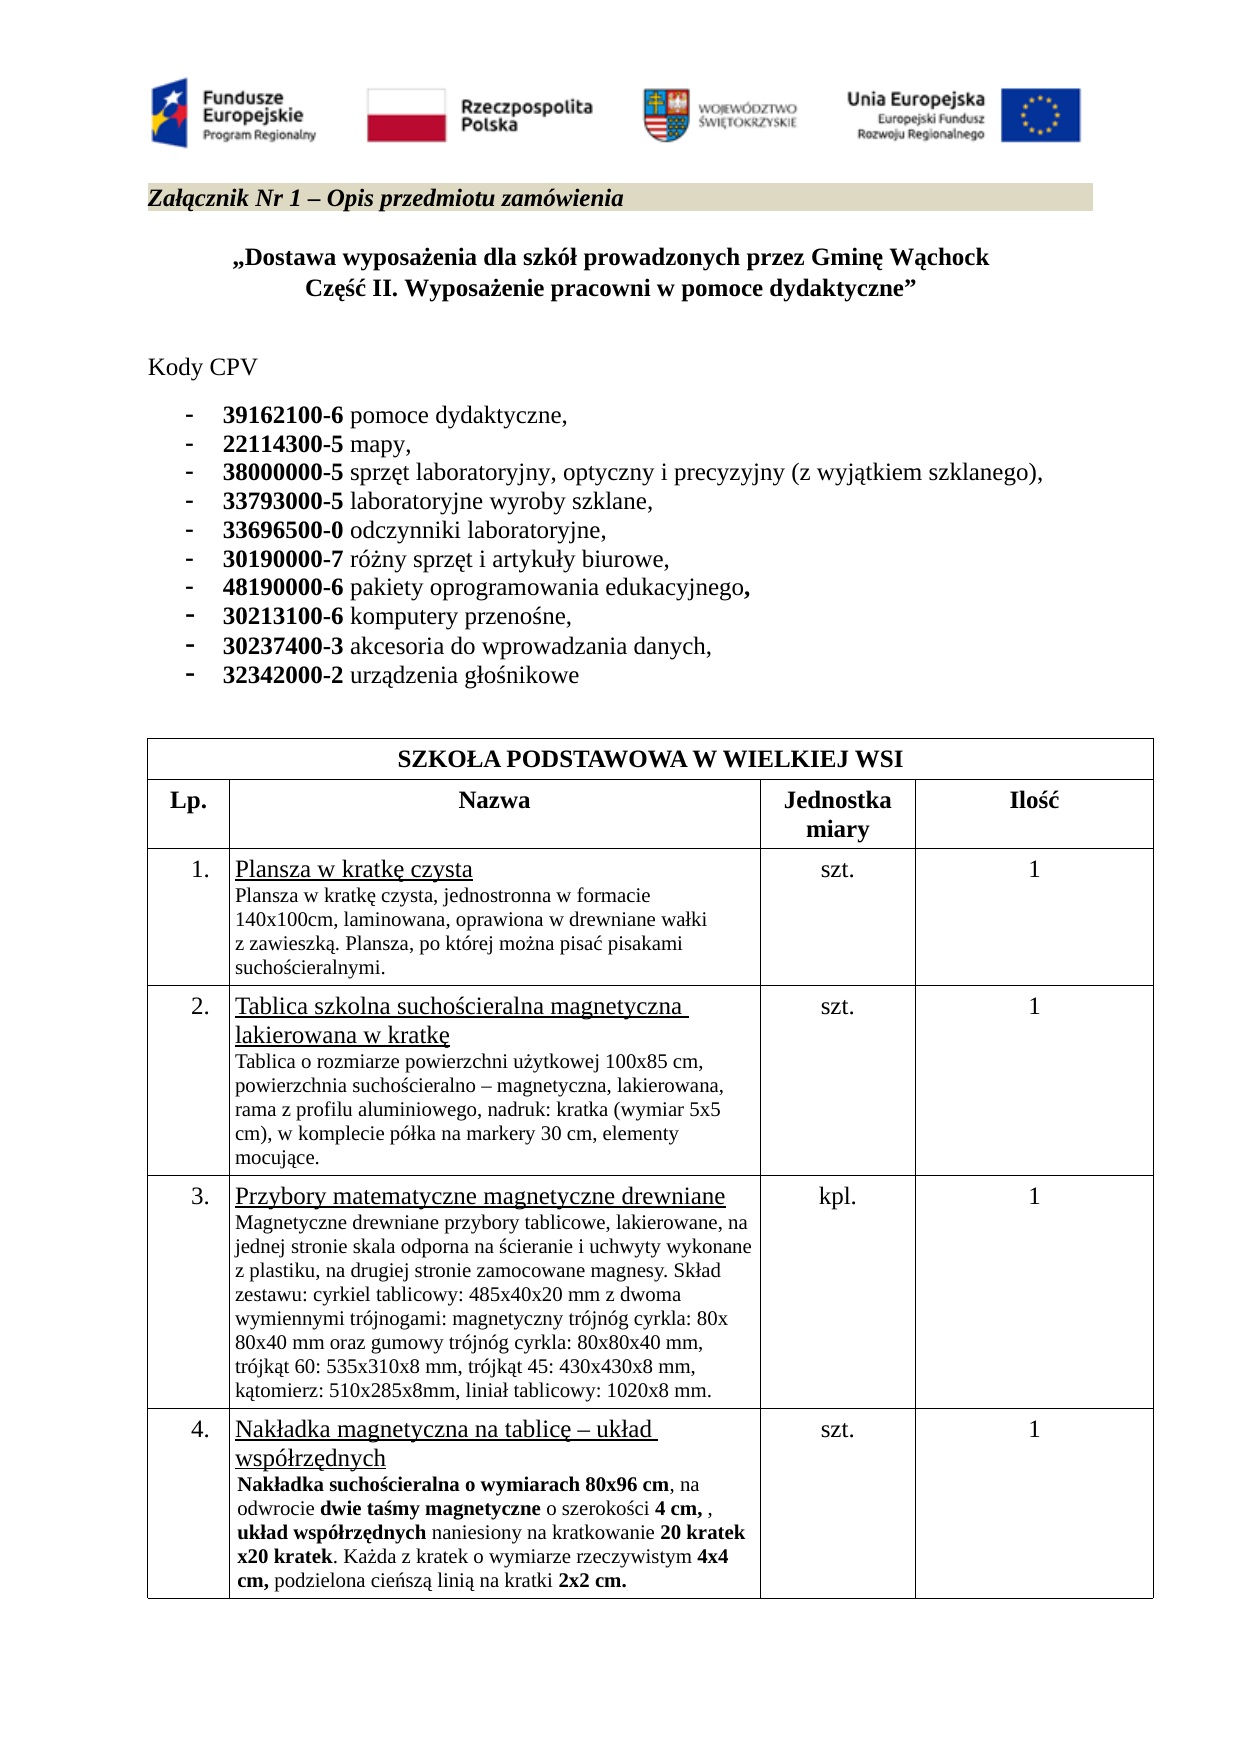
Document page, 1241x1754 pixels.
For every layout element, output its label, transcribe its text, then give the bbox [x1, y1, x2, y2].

table_cell Nazwa [230, 780, 760, 848]
table_cell [148, 849, 229, 985]
table_cell Przybory matematyczne magnetyczne drewniane Magnetyczne drewniane przybory tablicowe, lakierowane, na jednej stronie skala odporna na ścieranie i uchwyty wykonane z plastiku, na drugiej stronie zamocowane magnesy. Skład zestawu: cyrkiel tablicowy: 485x40x20 mm z dwoma wymiennymi trójnogami: magnetyczny trójnóg cyrkla: 80x 80x40 mm oraz gumowy trójnóg cyrkla: 80x80x40 mm, trójkąt 60: 535x310x8 mm, trójkąt 45: 430x430x8 mm, kątomierz: 510x285x8mm, liniał tablicowy: 1020x8 mm. [230, 1176, 760, 1408]
list 39162100-6 pomoce dydaktyczne, [185, 400, 1093, 429]
table_cell [148, 986, 229, 1175]
list 22114300-5 mapy, [185, 429, 1093, 457]
table_cell [148, 1409, 229, 1598]
table_cell 1 [916, 849, 1153, 985]
text „Dostawa wyposażenia dla szkół prowadzonych przez Gminę Wąchock Część II. Wyposażenie pracowni w pomoce dydaktyczne” [129, 242, 1093, 302]
list 30237400-3 akcesoria do wprowadzania danych, [185, 631, 1093, 661]
table_cell 1 [916, 1409, 1153, 1598]
list 30213100-6 komputery przenośne, [185, 601, 1093, 631]
list 38000000-5 sprzęt laboratoryjny, optyczny i precyzyjny (z wyjątkiem szklanego), [185, 457, 1093, 486]
table_cell 1 [916, 1176, 1153, 1408]
table_cell kpl. [761, 1176, 915, 1408]
list 33793000-5 laboratoryjne wyroby szklane, [185, 486, 1093, 515]
text Załącznik Nr 1 – Opis przedmiotu zamówienia [148, 183, 1093, 211]
table_cell 1 [916, 986, 1153, 1175]
table_cell szt. [761, 986, 915, 1175]
table_header SZKOŁA PODSTAWOWA W WIELKIEJ WSI [148, 739, 1153, 779]
list 48190000-6 pakiety oprogramowania edukacyjnego, [185, 572, 1093, 601]
table_cell szt. [761, 1409, 915, 1598]
table_cell szt. [761, 849, 915, 985]
list 30190000-7 różny sprzęt i artykuły biurowe, [185, 544, 1093, 572]
table_cell Plansza w kratkę czysta Plansza w kratkę czysta, jednostronna w formacie 140x100cm, laminowana, oprawiona w drewniane wałki z zawieszką. Plansza, po której można pisać pisakami suchościeralnymi. [230, 849, 760, 985]
table_cell Tablica szkolna suchościeralna magnetyczna lakierowana w kratkę Tablica o rozmiarze powierzchni użytkowej 100x85 cm, powierzchnia suchościeralno – magnetyczna, lakierowana, rama z profilu aluminiowego, nadruk: kratka (wymiar 5x5 cm), w komplecie półka na markery 30 cm, elementy mocujące. [230, 986, 760, 1175]
list 32342000-2 urządzenia głośnikowe [185, 661, 1093, 690]
text Kody CPV [148, 352, 1093, 381]
table_cell Lp. [148, 780, 229, 848]
list 33696500-0 odczynniki laboratoryjne, [185, 515, 1093, 544]
table_cell [148, 1176, 229, 1408]
picture [147, 73, 1086, 155]
table_cell Ilość [916, 780, 1153, 848]
table_cell Jednostka miary [761, 780, 915, 848]
table_cell Nakładka magnetyczna na tablicę – układ współrzędnych Nakładka suchościeralna o wymiarach 80x96 cm, na odwrocie dwie taśmy magnetyczne o szerokości 4 cm, , układ współrzędnych naniesiony na kratkowanie 20 kratek x20 kratek. Każda z kratek o wymiarze rzeczywistym 4x4 cm, podzielona cieńszą linią na kratki 2x2 cm. [230, 1409, 760, 1598]
